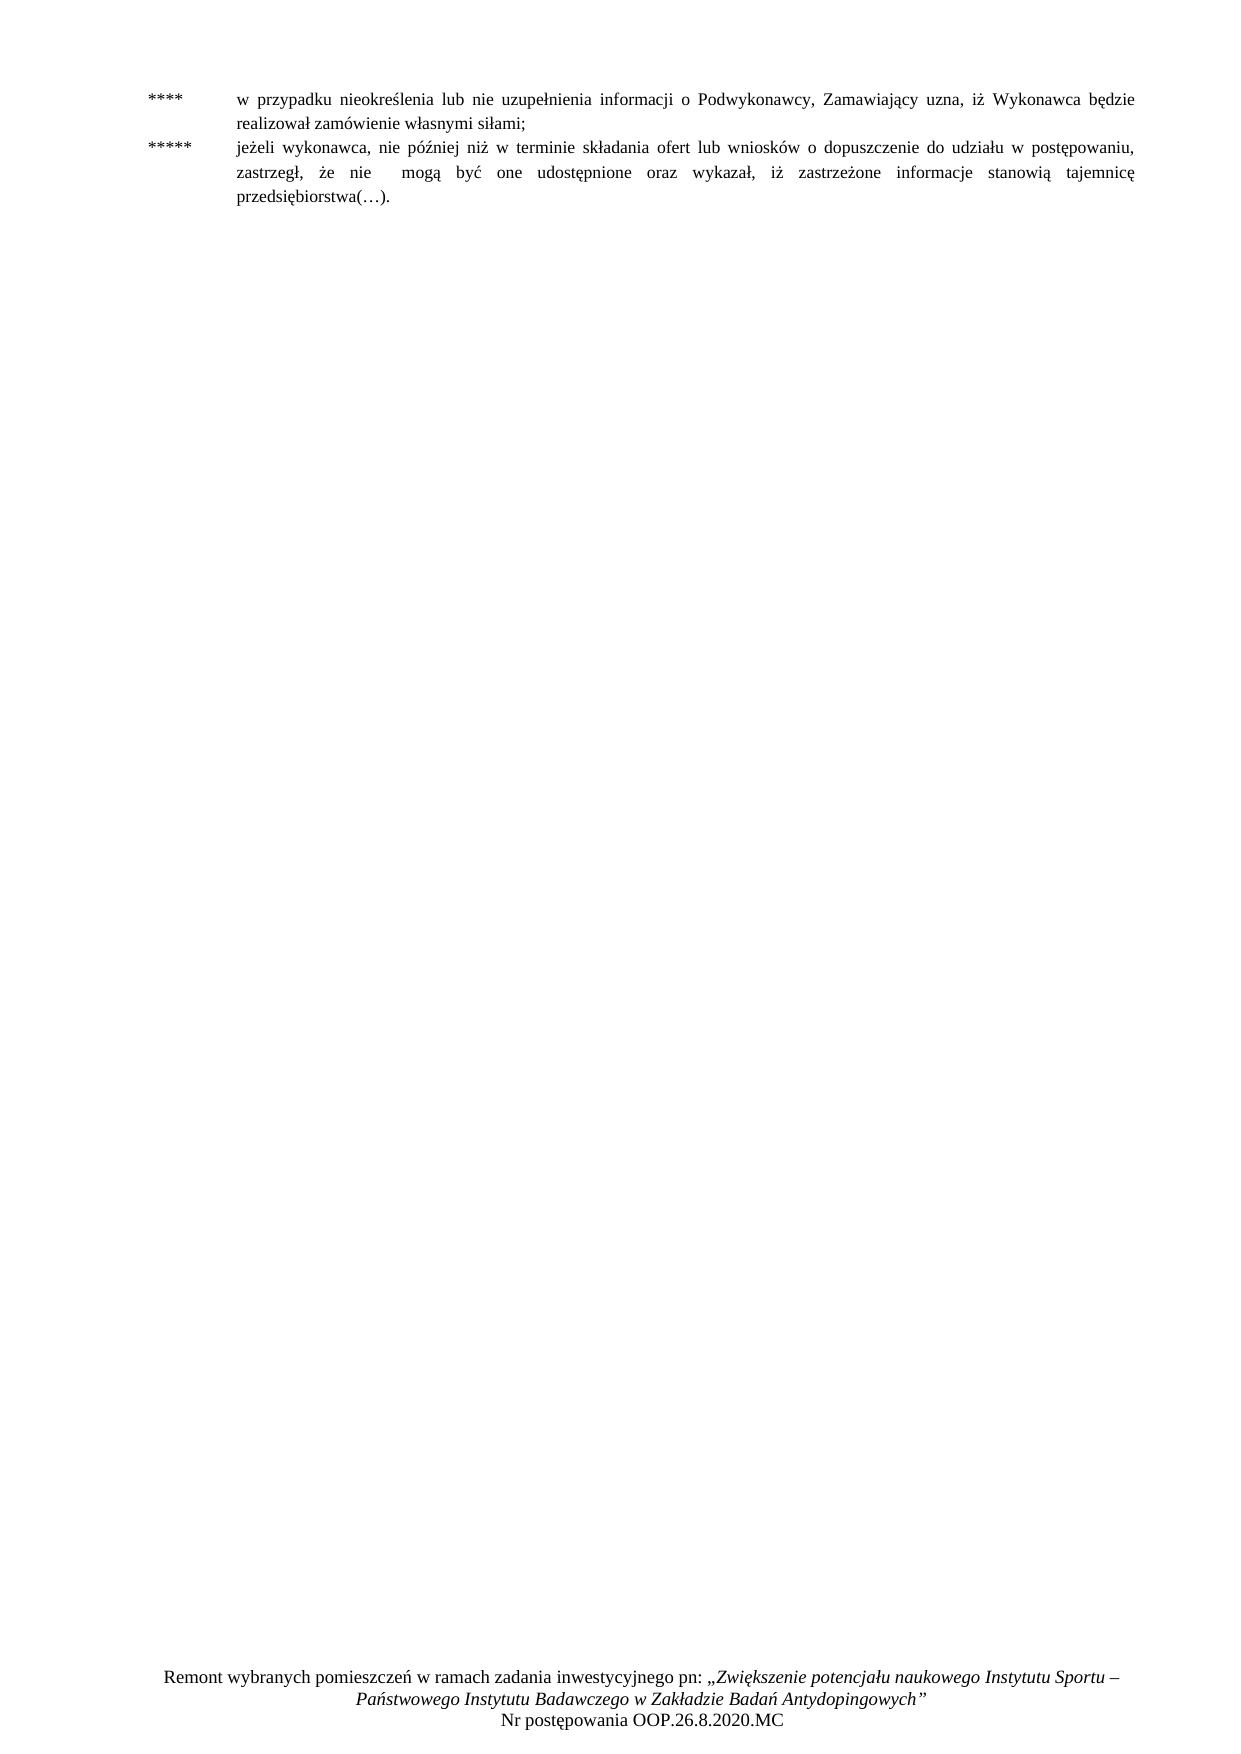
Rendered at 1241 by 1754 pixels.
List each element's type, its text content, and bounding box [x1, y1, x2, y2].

text **** w przypadku nieokreślenia lub nie uzupełnienia informacji o Podwykonawcy, Zamawiający uzna, iż Wykonawca będzie realizował zamówienie własnymi siłami; [148, 89, 1137, 133]
text ***** jeżeli wykonawca, nie później niż w terminie składania ofert lub wniosków o dopuszczenie do udziału w postępowaniu, zastrzegł, że nie mogą być one udostępnione oraz wykazał, iż zastrzeżone informacje stanowią tajemnicę przedsiębiorstwa(…). [148, 137, 1137, 206]
